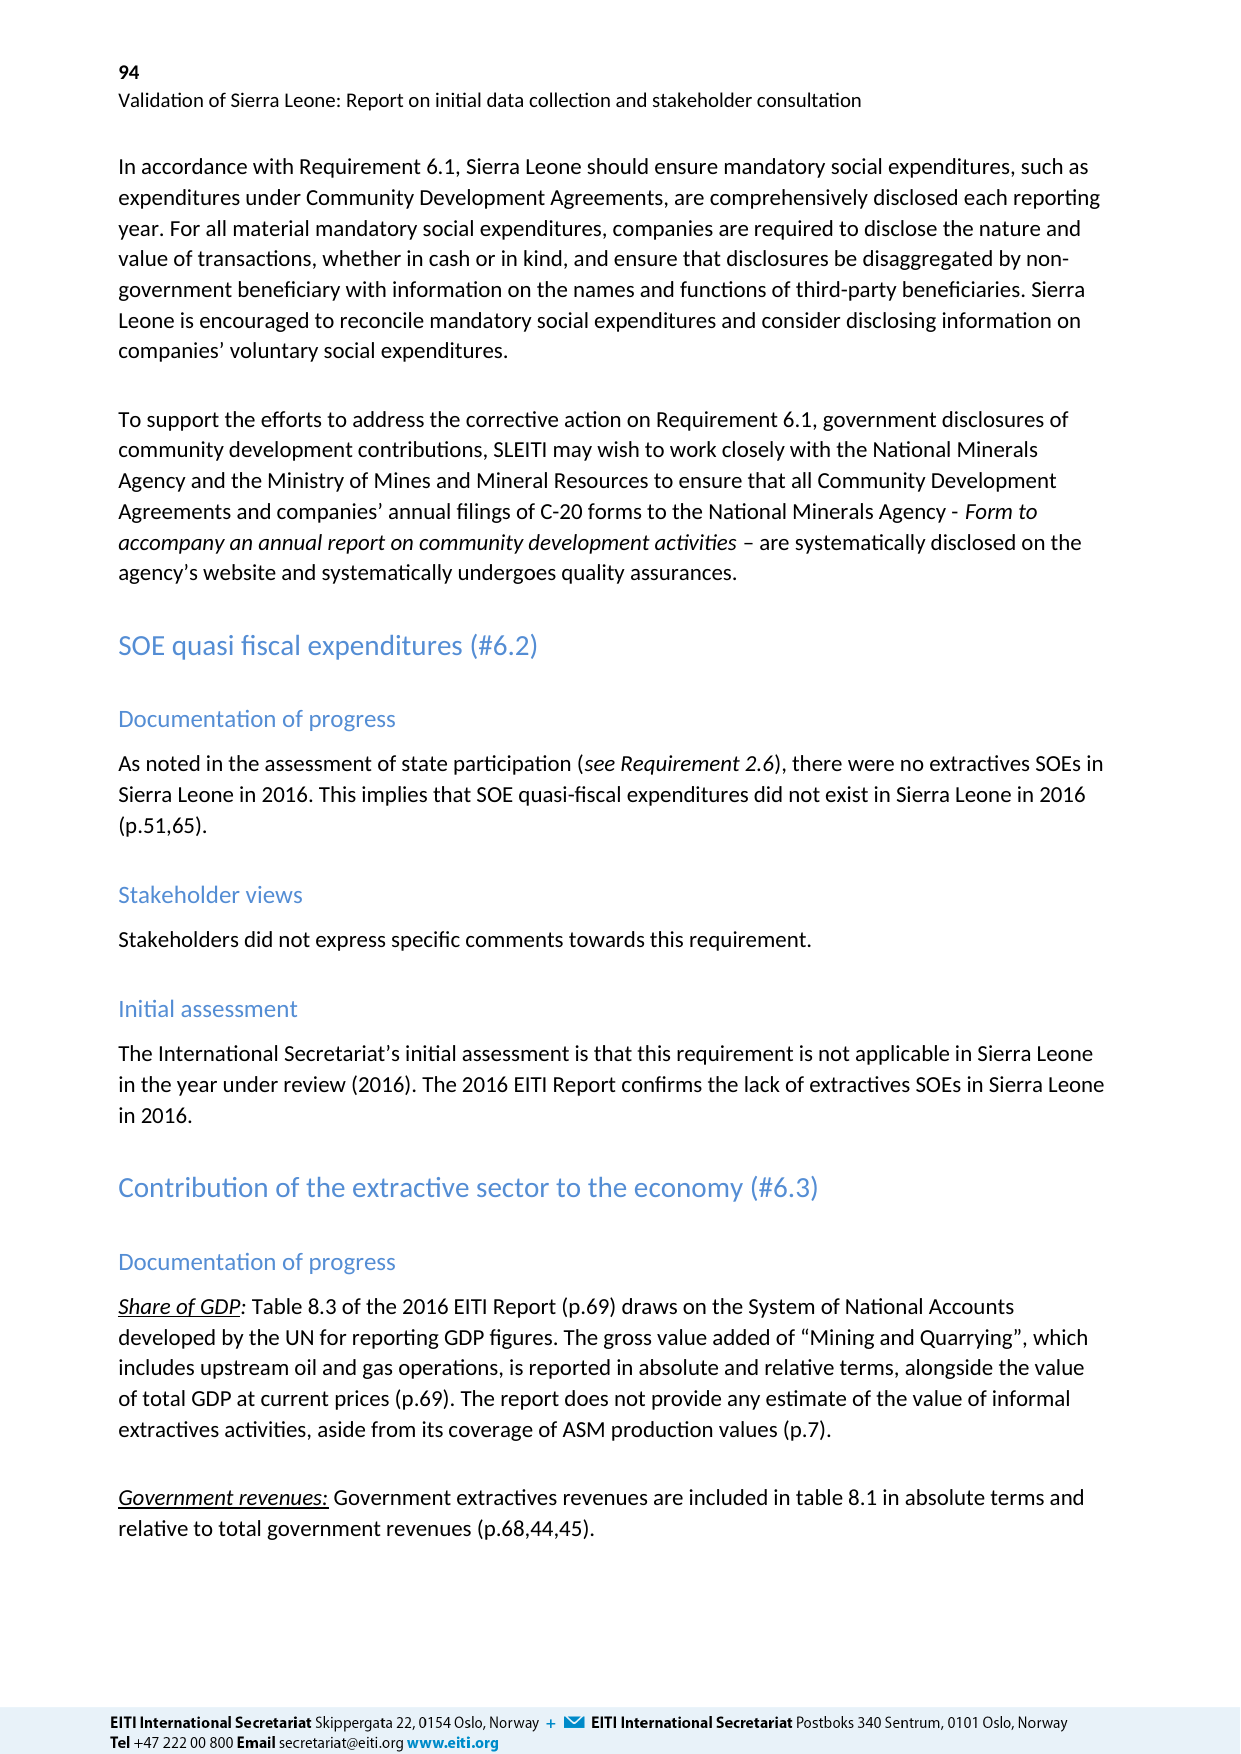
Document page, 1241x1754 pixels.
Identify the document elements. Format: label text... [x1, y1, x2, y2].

text Share of GDP: Table 8.3 of the 2016 EITI Report (p.69) draws on the System of National Accounts developed by the UN for reporting GDP figures. The gross value added of “Mining and Quarrying”, which includes upstream oil and gas operations, is reported in absolute and relative terms, alongside the value of total GDP at current prices (p.69). The report does not provide any estimate of the value of informal extractives activities, aside from its coverage of ASM production values (p.7). [118, 1292, 1107, 1443]
text Stakeholders did not express specific comments towards this requirement. [118, 925, 1107, 953]
subtitle Documentation of progress [118, 703, 1107, 734]
text In accordance with Requirement 6.1, Sierra Leone should ensure mandatory social expenditures, such as expenditures under Community Development Agreements, are comprehensively disclosed each reporting year. For all material mandatory social expenditures, companies are required to disclose the nature and value of transactions, whether in cash or in kind, and ensure that disclosures be disaggregated by non-government beneficiary with information on the names and functions of third-party beneficiaries. Sierra Leone is encouraged to reconcile mandatory social expenditures and consider disclosing information on companies’ voluntary social expenditures. [118, 152, 1107, 365]
subtitle Contribution of the extractive sector to the economy (#6.3) [118, 1169, 1107, 1205]
subtitle Documentation of progress [118, 1246, 1107, 1276]
text As noted in the assessment of state participation (see Requirement 2.6), there were no extractives SOEs in Sierra Leone in 2016. This implies that SOE quasi-fiscal expenditures did not exist in Sierra Leone in 2016 (p.51,65). [118, 749, 1107, 839]
subtitle Stakeholder views [118, 879, 1107, 910]
text Government revenues: Government extractives revenues are included in table 8.1 in absolute terms and relative to total government revenues (p.68,44,45). [118, 1483, 1107, 1542]
text To support the efforts to address the corrective action on Requirement 6.1, government disclosures of community development contributions, SLEITI may wish to work closely with the National Minerals Agency and the Ministry of Mines and Mineral Resources to ensure that all Community Development Agreements and companies’ annual filings of C-20 forms to the National Minerals Agency - Form to accompany an annual report on community development activities – are systematically disclosed on the agency’s website and systematically undergoes quality assurances. [118, 405, 1107, 587]
text The International Secretariat’s initial assessment is that this requirement is not applicable in Sierra Leone in the year under review (2016). The 2016 EITI Report confirms the lack of extractives SOEs in Sierra Leone in 2016. [118, 1039, 1107, 1129]
picture [0, 1707, 1241, 1754]
subtitle SOE quasi fiscal expenditures (#6.2) [118, 627, 1107, 662]
subtitle Initial assessment [118, 993, 1107, 1024]
